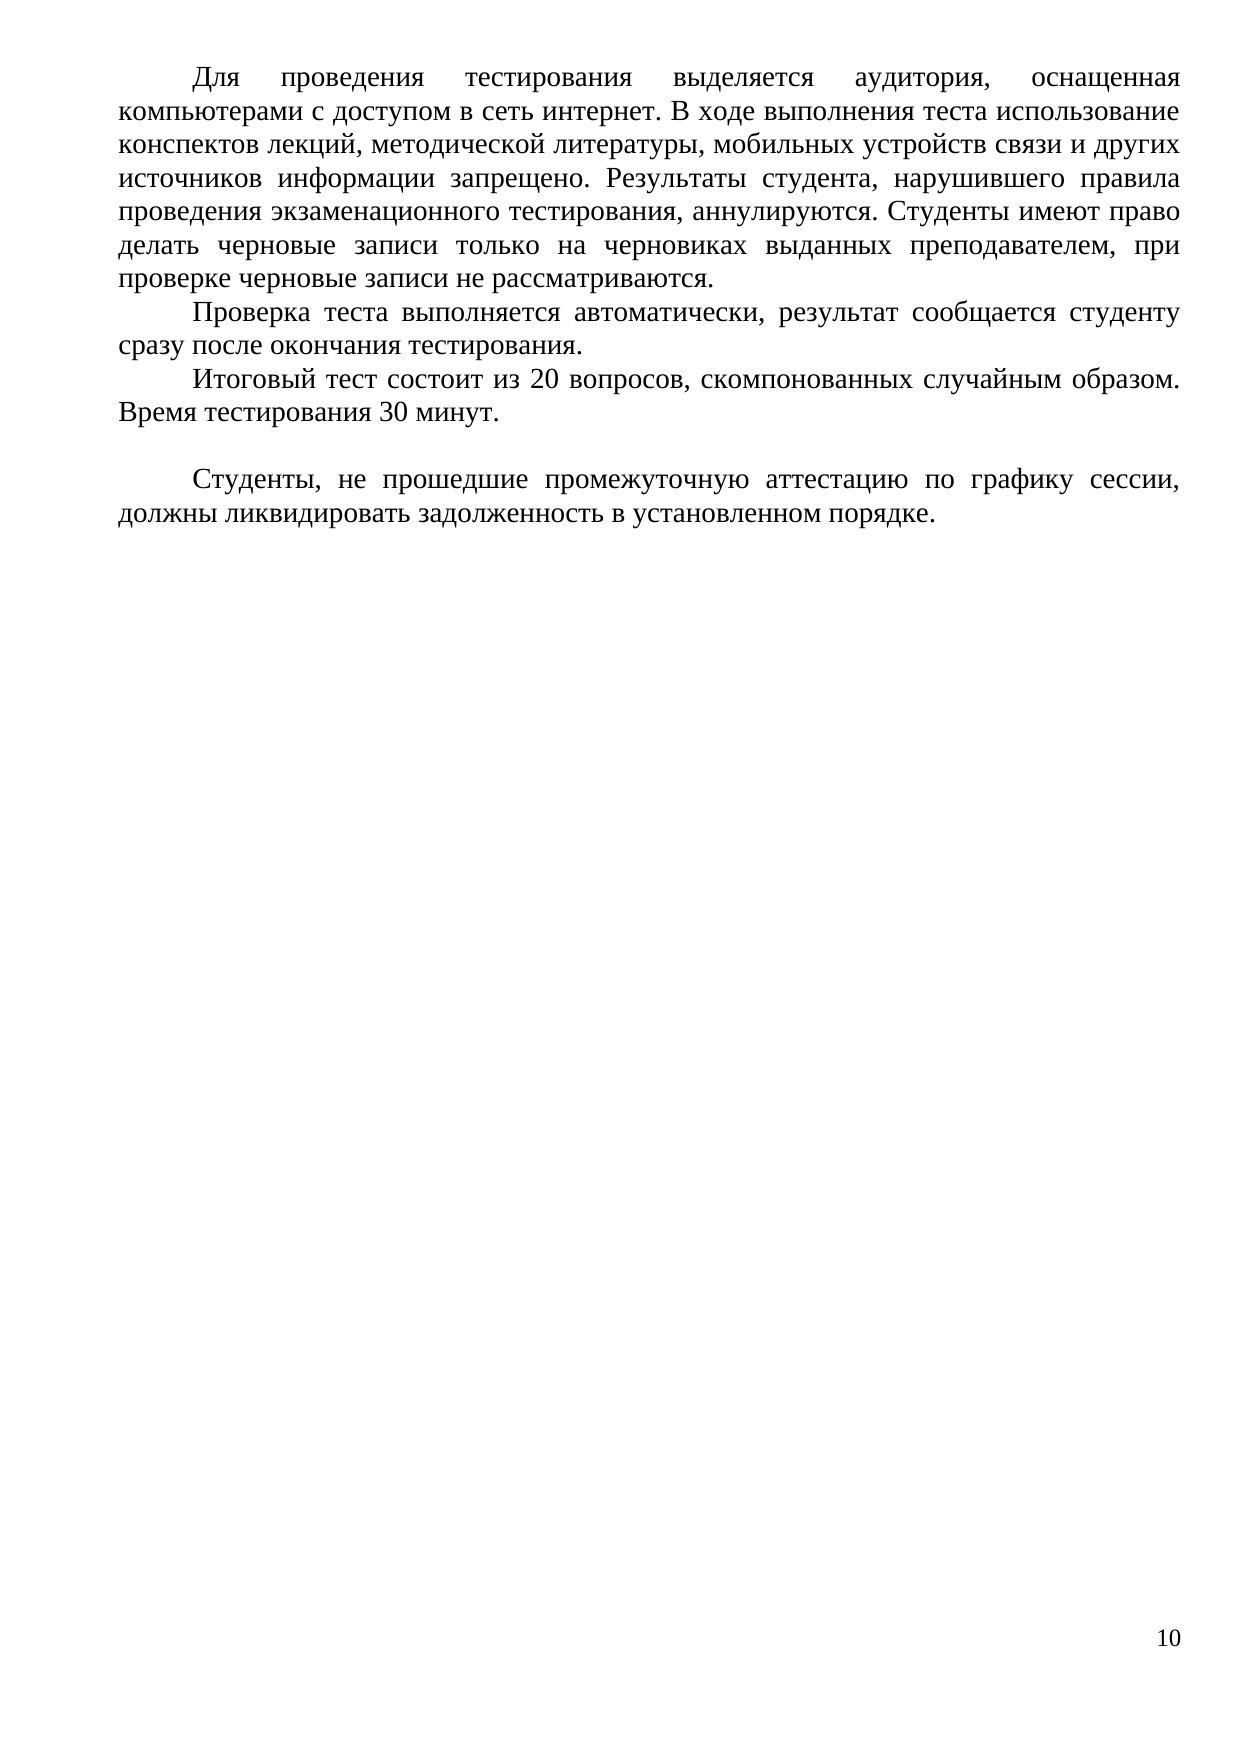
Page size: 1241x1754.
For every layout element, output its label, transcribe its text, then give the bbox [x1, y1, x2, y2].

text Студенты, не прошедшие промежуточную аттестацию по графику сессии, должны ликвидировать задолженность в установленном порядке. [118, 462, 1181, 529]
text Для проведения тестирования выделяется аудитория, оснащенная компьютерами с доступом в сеть интернет. В ходе выполнения теста использование конспектов лекций, методической литературы, мобильных устройств связи и других источников информации запрещено. Результаты студента, нарушившего правила проведения экзаменационного тестирования, аннулируются. Студенты имеют право делать черновые записи только на черновиках выданных преподавателем, при проверке черновые записи не рассматриваются. [118, 59, 1181, 294]
text Итоговый тест состоит из 20 вопросов, скомпонованных случайным образом. Время тестирования 30 минут. [118, 361, 1181, 428]
text Проверка теста выполняется автоматически, результат сообщается студенту сразу после окончания тестирования. [118, 294, 1181, 361]
